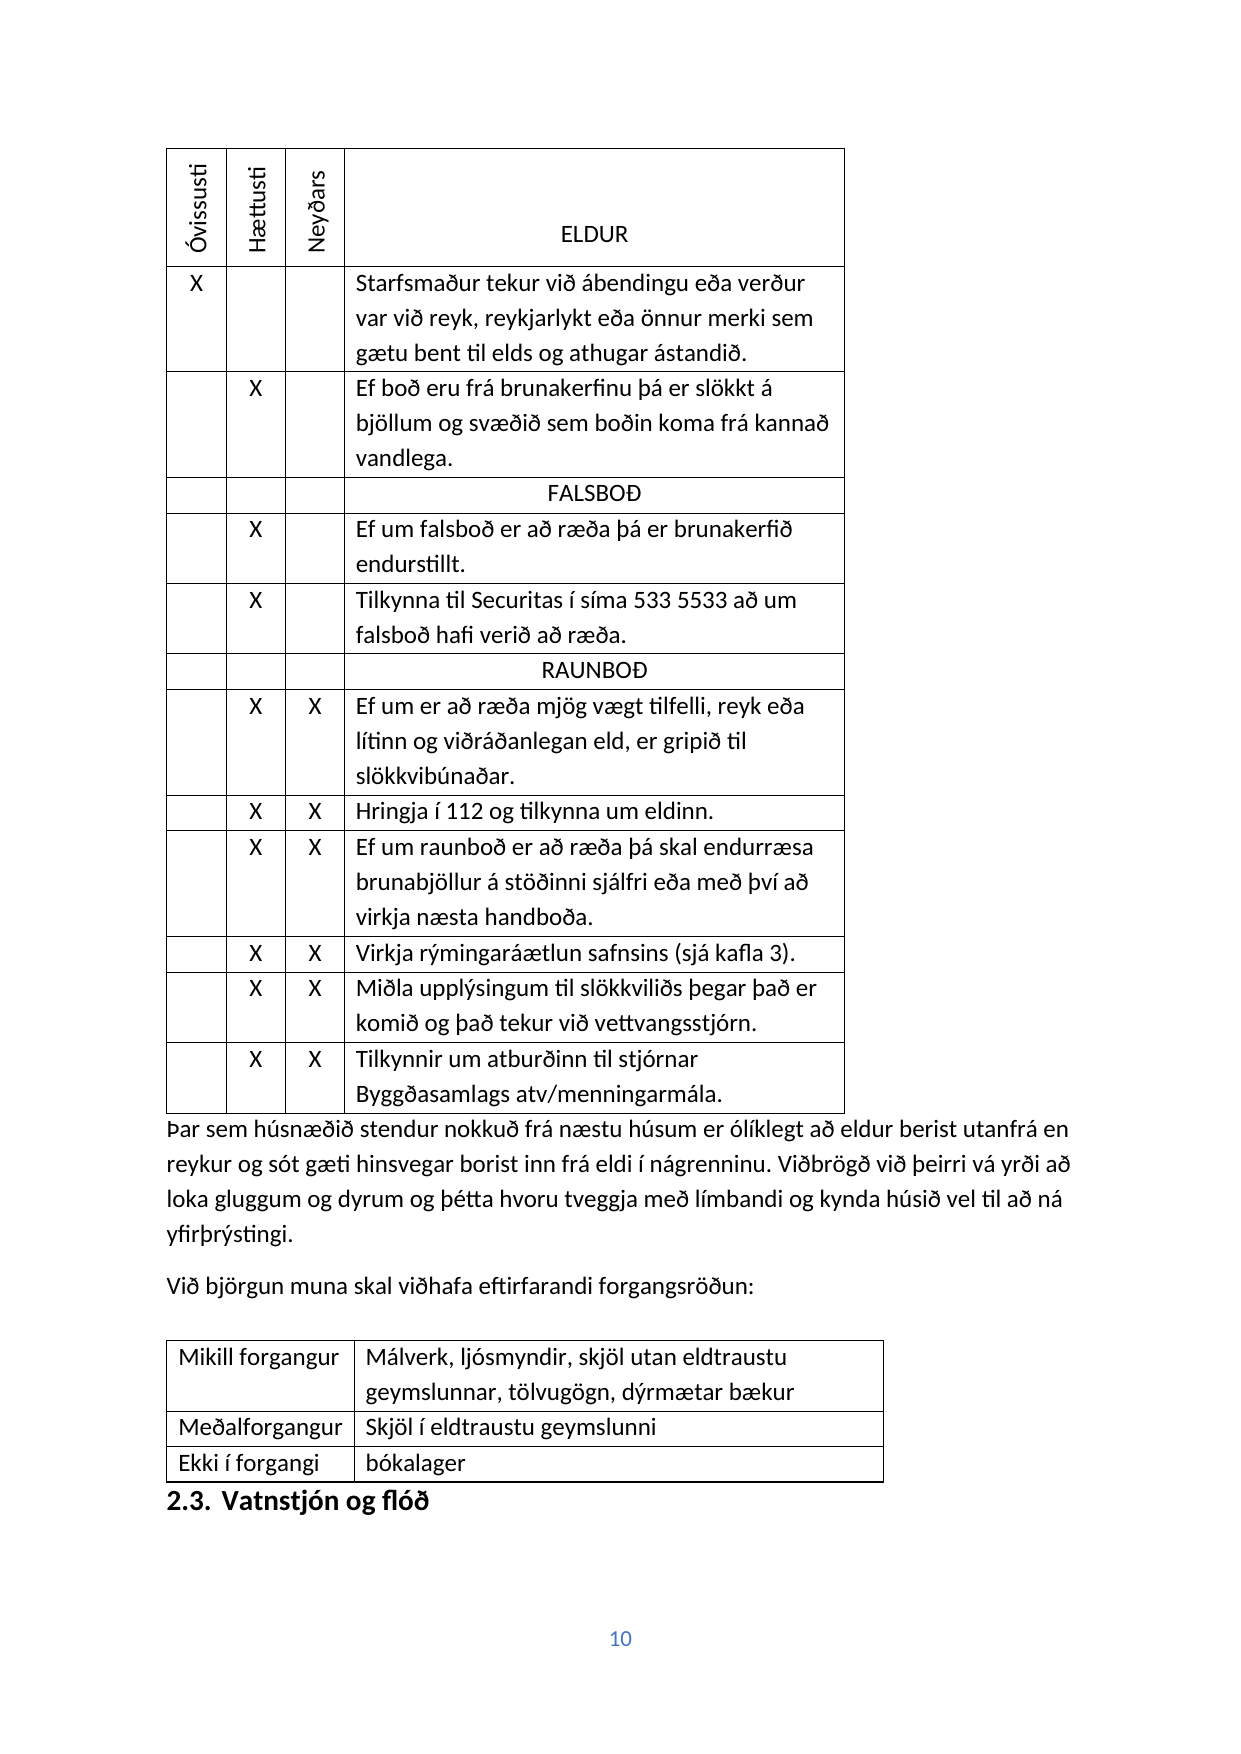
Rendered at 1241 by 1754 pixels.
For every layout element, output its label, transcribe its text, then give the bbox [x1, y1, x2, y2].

table_cell [167, 796, 226, 830]
table_cell X [227, 973, 285, 1042]
table_cell X [286, 690, 344, 794]
text Þar sem húsnæðið stendur nokkuð frá næstu húsum er ólíklegt að eldur berist utanfrá en reykur og sót gæti hinsvegar borist inn frá eldi í nágrenninu. Viðbrögð við þeirri vá yrði að loka gluggum og dyrum og þétta hvoru tveggja með límbandi og kynda húsið vel til að ná yfirþrýstingi. [166, 1113, 1093, 1249]
table_cell [167, 372, 226, 477]
table_cell [286, 372, 344, 477]
table_cell X [286, 831, 344, 936]
table_cell [167, 514, 226, 583]
table_cell Ef um er að ræða mjög vægt tilfelli, reyk eða lítinn og viðráðanlegan eld, er gripið til slökkvibúnaðar. [345, 690, 844, 794]
table_cell X [227, 831, 285, 936]
table_cell X [286, 1043, 344, 1112]
table_cell Skjöl í eldtraustu geymslunni [355, 1412, 883, 1446]
table_cell Tilkynna til Securitas í síma 533 5533 að um falsboð hafi verið að ræða. [345, 584, 844, 653]
table_header Óvissustig [167, 149, 226, 266]
table_header Mikill forgangur [167, 1341, 354, 1411]
table_cell Miðla upplýsingum til slökkviliðs þegar það er komið og það tekur við vettvangsstjórn. [345, 973, 844, 1042]
table_cell Ef um raunboð er að ræða þá skal endurræsa brunabjöllur á stöðinni sjálfri eða með því að virkja næsta handboða. [345, 831, 844, 936]
table_cell [167, 690, 226, 794]
table_cell Ef um falsboð er að ræða þá er brunakerfið endurstillt. [345, 514, 844, 583]
table_cell Ef boð eru frá brunakerfinu þá er slökkt á bjöllum og svæðið sem boðin koma frá kannað vandlega. [345, 372, 844, 477]
table_cell X [227, 584, 285, 653]
table_header Hættustig [227, 149, 285, 266]
text Við björgun muna skal viðhafa eftirfarandi forgangsröðun: [166, 1270, 1093, 1301]
table_cell bókalager [355, 1447, 883, 1481]
table_cell Starfsmaður tekur við ábendingu eða verður var við reyk, reykjarlykt eða önnur merki sem gætu bent til elds og athugar ástandið. [345, 267, 844, 371]
table_cell Meðalforgangur [167, 1412, 354, 1446]
table_cell FALSBOÐ [345, 478, 844, 512]
table_header ELDUR [345, 149, 844, 266]
table_cell [227, 478, 285, 512]
table_cell [286, 584, 344, 653]
table_cell [227, 654, 285, 689]
table_cell [167, 584, 226, 653]
table_cell X [227, 690, 285, 794]
table_cell X [227, 372, 285, 477]
table_cell X [227, 796, 285, 830]
table_header Neyðarstig [286, 149, 344, 266]
table_cell [286, 514, 344, 583]
table_header Málverk, ljósmyndir, skjöl utan eldtraustu geymslunnar, tölvugögn, dýrmætar bækur [355, 1341, 883, 1411]
table_cell Hringja í 112 og tilkynna um eldinn. [345, 796, 844, 830]
table_cell Ekki í forgangi [167, 1447, 354, 1481]
table_cell [167, 973, 226, 1042]
table_cell [227, 267, 285, 371]
table_cell X [167, 267, 226, 371]
table_cell X [227, 1043, 285, 1112]
table_cell X [286, 937, 344, 972]
table_cell Virkja rýmingaráætlun safnsins (sjá kafla 3). [345, 937, 844, 972]
table_cell [286, 478, 344, 512]
table_cell X [286, 973, 344, 1042]
table_cell Tilkynnir um atburðinn til stjórnar Byggðasamlags atv/menningarmála. [345, 1043, 844, 1112]
table_cell [286, 267, 344, 371]
table_cell X [286, 796, 344, 830]
table_cell [167, 478, 226, 512]
list Vatnstjón og flóð [166, 1482, 1093, 1518]
table_cell RAUNBOÐ [345, 654, 844, 689]
table_cell [167, 831, 226, 936]
table_cell [167, 1043, 226, 1112]
table_cell X [227, 937, 285, 972]
table_cell [167, 654, 226, 689]
table_cell [286, 654, 344, 689]
table_cell X [227, 514, 285, 583]
table_cell [167, 937, 226, 972]
